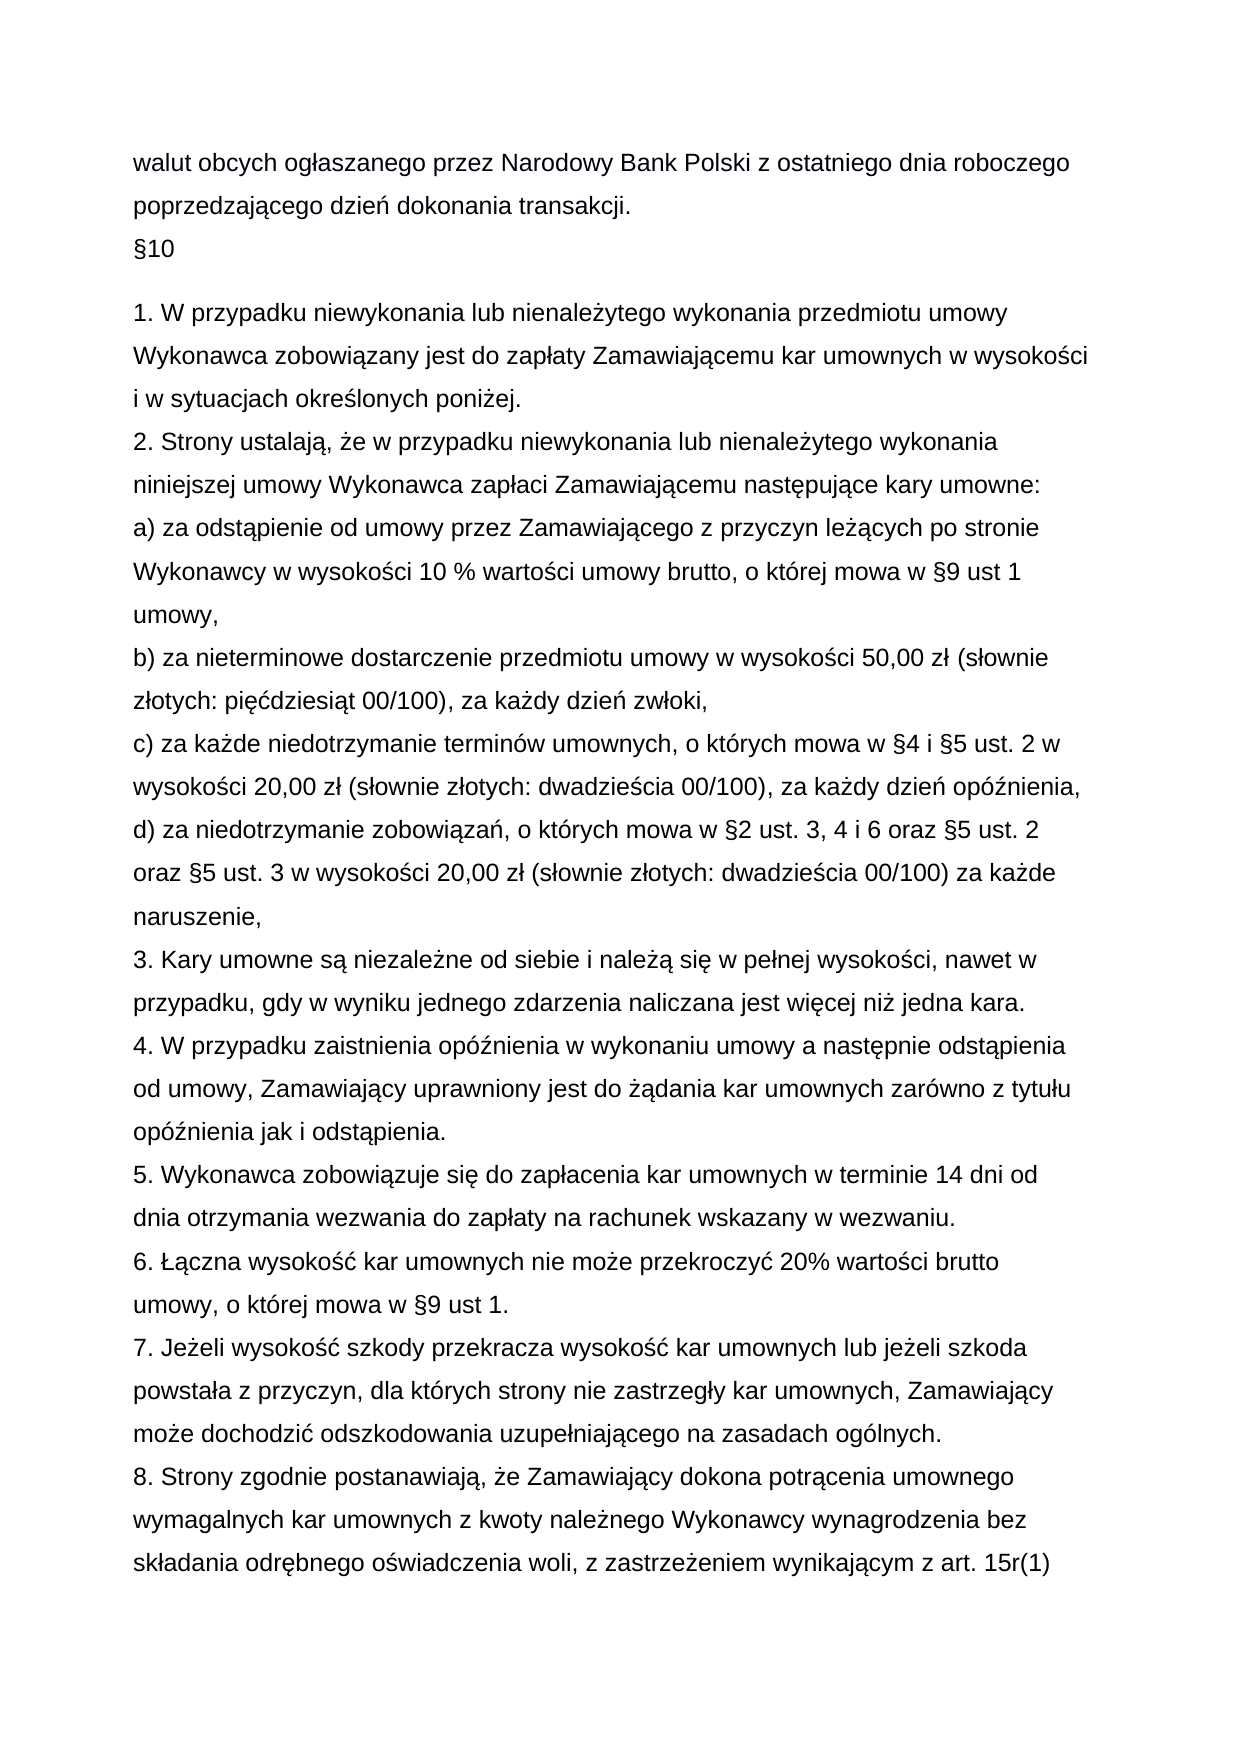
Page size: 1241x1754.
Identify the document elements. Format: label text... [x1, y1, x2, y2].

text a) za odstąpienie od umowy przez Zamawiającego z przyczyn leżących po stronie Wykonawcy w wysokości 10 % wartości umowy brutto, o której mowa w §9 ust 1 umowy, [133, 513, 1093, 628]
text 7. Jeżeli wysokość szkody przekracza wysokość kar umownych lub jeżeli szkoda powstała z przyczyn, dla których strony nie zastrzegły kar umownych, Zamawiający może dochodzić odszkodowania uzupełniającego na zasadach ogólnych. [133, 1333, 1093, 1448]
text 3. Kary umowne są niezależne od siebie i należą się w pełnej wysokości, nawet w przypadku, gdy w wyniku jednego zdarzenia naliczana jest więcej niż jedna kara. [133, 945, 1093, 1017]
text 6. Łączna wysokość kar umownych nie może przekroczyć 20% wartości brutto umowy, o której mowa w §9 ust 1. [133, 1247, 1093, 1318]
text b) za nieterminowe dostarczenie przedmiotu umowy w wysokości 50,00 zł (słownie złotych: pięćdziesiąt 00/100), za każdy dzień zwłoki, [133, 643, 1093, 715]
text c) za każde niedotrzymanie terminów umownych, o których mowa w §4 i §5 ust. 2 w wysokości 20,00 zł (słownie złotych: dwadzieścia 00/100), za każdy dzień opóźnienia, d) za niedotrzymanie zobowiązań, o których mowa w §2 ust. 3, 4 i 6 oraz §5 ust. 2 oraz §5 ust. 3 w wysokości 20,00 zł (słownie złotych: dwadzieścia 00/100) za każde naruszenie, [133, 729, 1093, 930]
text §10 [133, 234, 1093, 263]
text 1. W przypadku niewykonania lub nienależytego wykonania przedmiotu umowy Wykonawca zobowiązany jest do zapłaty Zamawiającemu kar umownych w wysokości i w sytuacjach określonych poniżej. [133, 298, 1093, 413]
text 5. Wykonawca zobowiązuje się do zapłacenia kar umownych w terminie 14 dni od dnia otrzymania wezwania do zapłaty na rachunek wskazany w wezwaniu. [133, 1160, 1093, 1232]
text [133, 148, 1093, 219]
text 2. Strony ustalają, że w przypadku niewykonania lub nienależytego wykonania niniejszej umowy Wykonawca zapłaci Zamawiającemu następujące kary umowne: [133, 427, 1093, 499]
text 4. W przypadku zaistnienia opóźnienia w wykonaniu umowy a następnie odstąpienia od umowy, Zamawiający uprawniony jest do żądania kar umownych zarówno z tytułu opóźnienia jak i odstąpienia. [133, 1031, 1093, 1146]
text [133, 1462, 1093, 1577]
